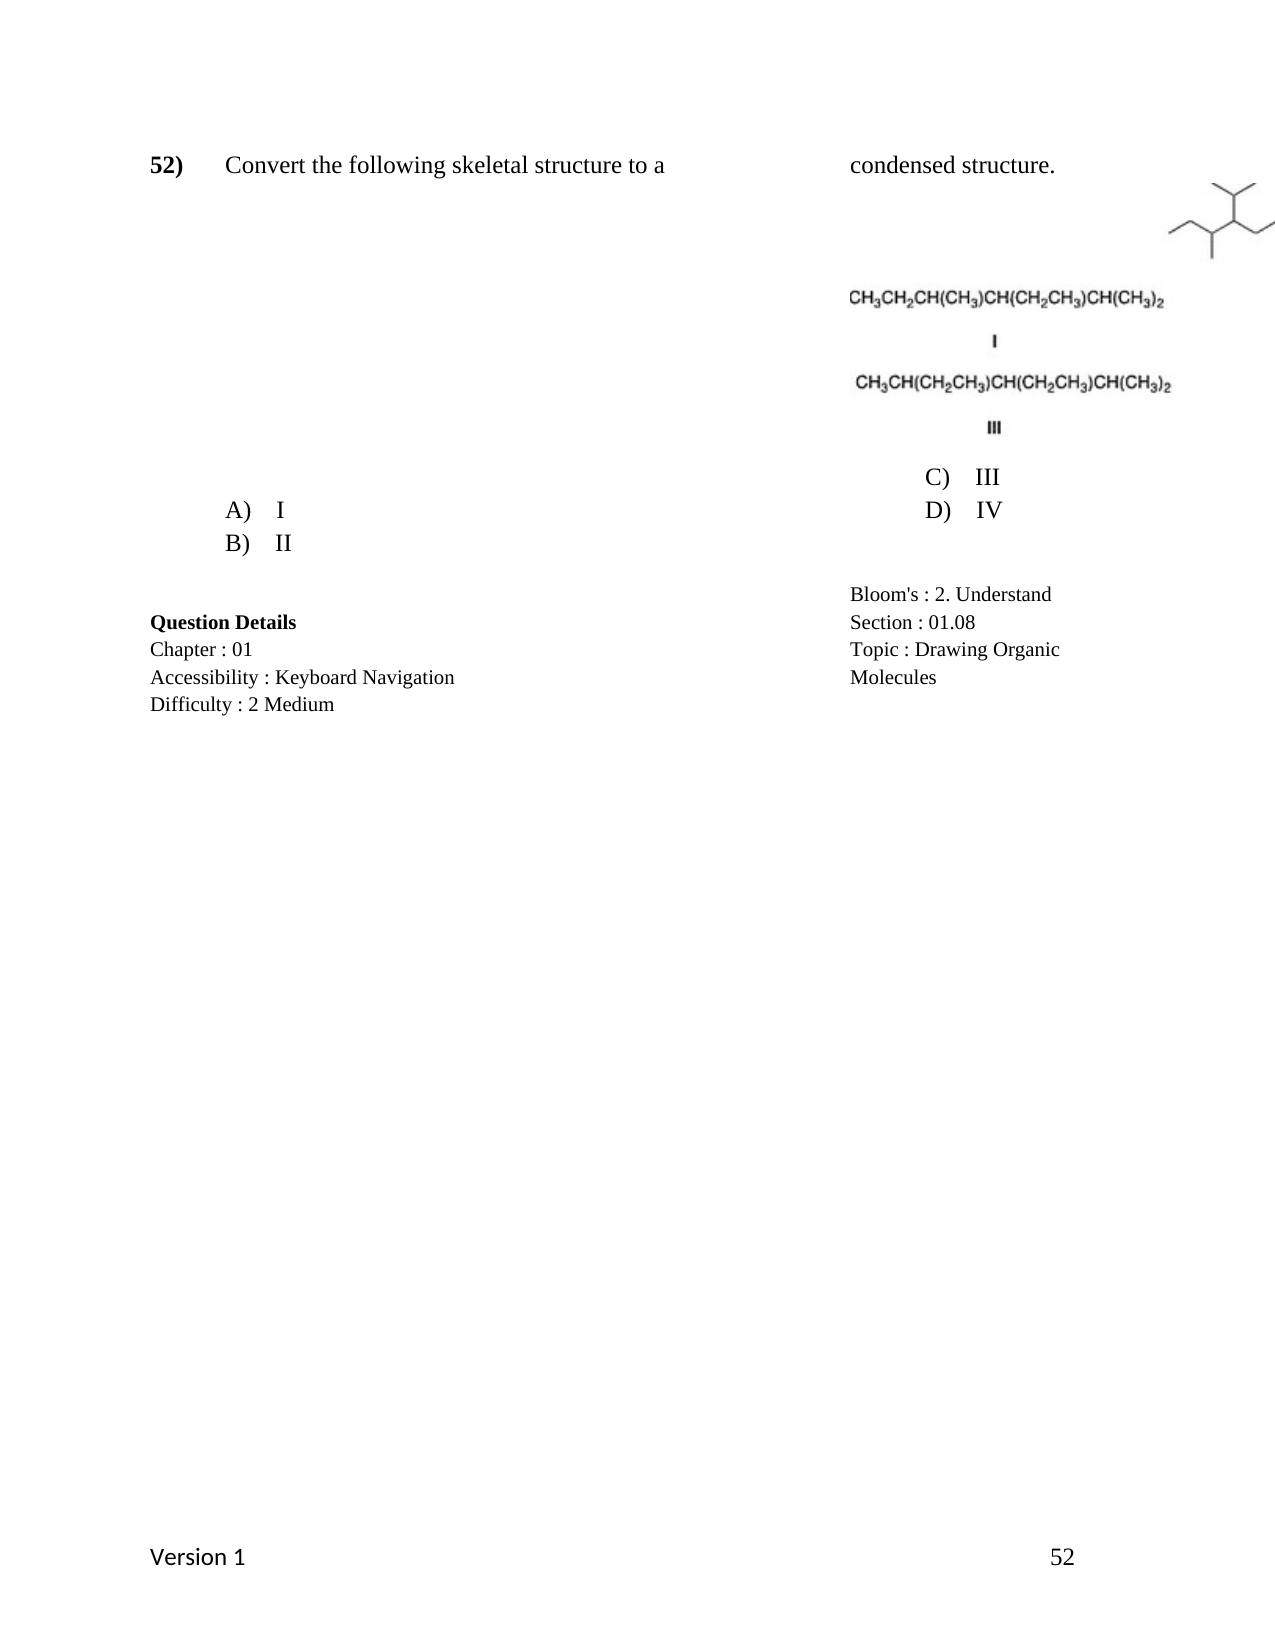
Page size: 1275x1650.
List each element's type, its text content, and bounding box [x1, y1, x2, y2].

text 52) Convert the following skeletal structure to a condensed structure. [150, 150, 775, 179]
text A) I B) II C) III D) IV [150, 462, 775, 557]
picture [850, 183, 1275, 437]
text Question Details Chapter : 01 Accessibility : Keyboard Navigation Difficulty : 2 Medium Bloom's : 2. Understand Section : 01.08 Topic : Drawing Organic Molecules [150, 582, 775, 716]
text 52) Convert the following skeletal structure to a condensed structure. [850, 150, 1125, 183]
text A) I B) II C) III D) IV [850, 462, 1125, 557]
text Question Details Chapter : 01 Accessibility : Keyboard Navigation Difficulty : 2 Medium Bloom's : 2. Understand Section : 01.08 Topic : Drawing Organic Molecules [850, 582, 1125, 689]
